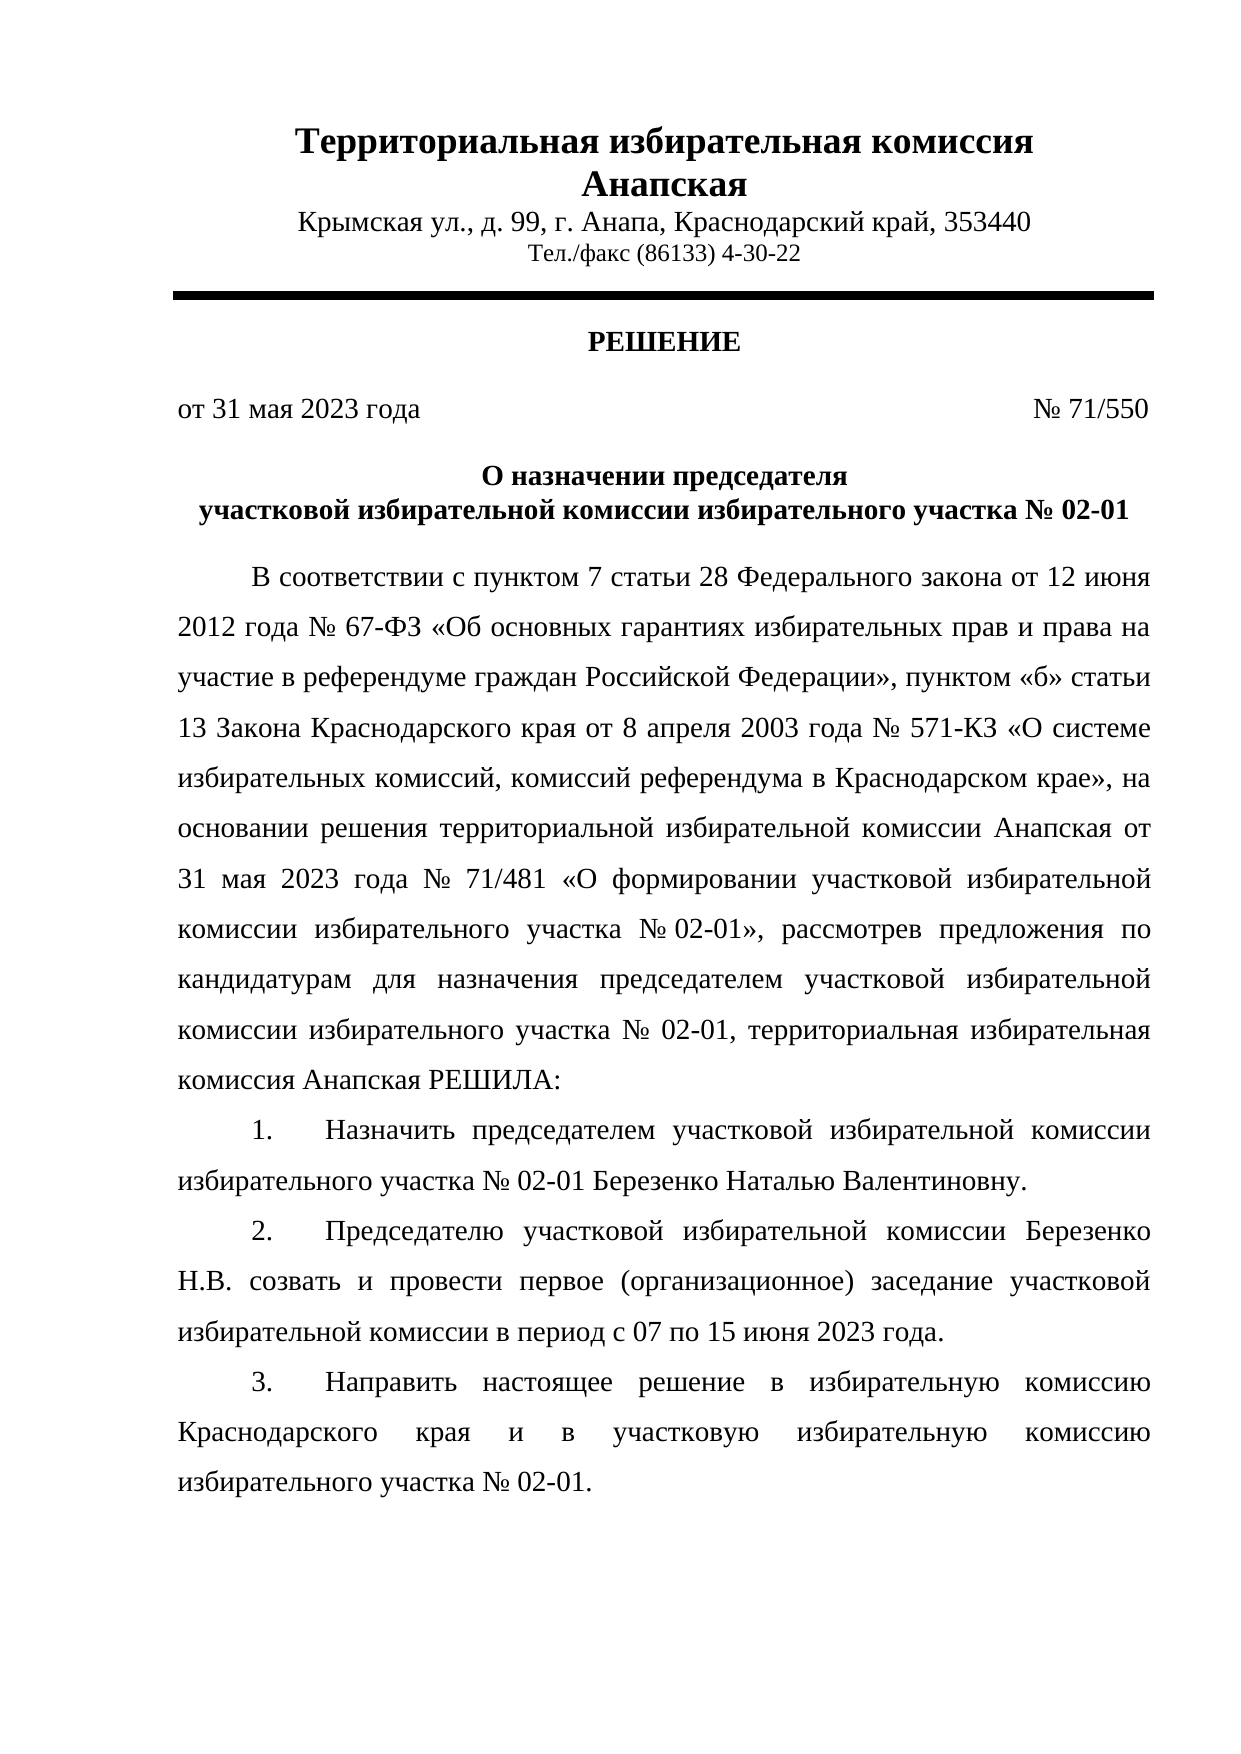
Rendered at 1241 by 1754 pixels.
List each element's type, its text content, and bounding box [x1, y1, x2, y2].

text Тел./факс (86133) 4-30-22 [177, 238, 1152, 267]
text РЕШЕНИЕ [177, 324, 1152, 358]
text В соответствии с пунктом 7 статьи 28 Федерального закона от 12 июня 2012 года № 67-ФЗ «Об основных гарантиях избирательных прав и права на участие в референдуме граждан Российской Федерации», пунктом «б» статьи 13 Закона Краснодарского края от 8 апреля 2003 года № 571-КЗ «О системе избирательных комиссий, комиссий референдума в Краснодарском крае», на основании решения территориальной избирательной комиссии Анапская от 31 мая 2023 года № 71/481 «О формировании участковой избирательной комиссии избирательного участка № 02-01», рассмотрев предложения по кандидатурам для назначения председателем участковой избирательной комиссии избирательного участка № 02-01, территориальная избирательная комиссия Анапская РЕШИЛА: [177, 559, 1152, 1096]
text О назначении председателя [177, 458, 1152, 492]
text участковой избирательной комиссии избирательного участка № 02-01 [177, 492, 1152, 525]
list Направить настоящее решение в избирательную комиссию Краснодарского края и в участковую избирательную комиссию избирательного участка № 02-01. [177, 1364, 1152, 1498]
list Назначить председателем участковой избирательной комиссии избирательного участка № 02-01 Березенко Наталью Валентиновну. [177, 1112, 1152, 1196]
text Анапская [177, 161, 1152, 204]
list Председателю участковой избирательной комиссии Березенко Н.В. созвать и провести первое (организационное) заседание участковой избирательной комиссии в период с 07 по 15 июня 2023 года. [177, 1213, 1152, 1347]
text от 31 мая 2023 года № 71/550 [177, 391, 1152, 425]
subtitle Крымская ул., д. 99, г. Анапа, Краснодарский край, 353440 [177, 204, 1152, 238]
title Территориальная избирательная комиссия [177, 118, 1152, 161]
